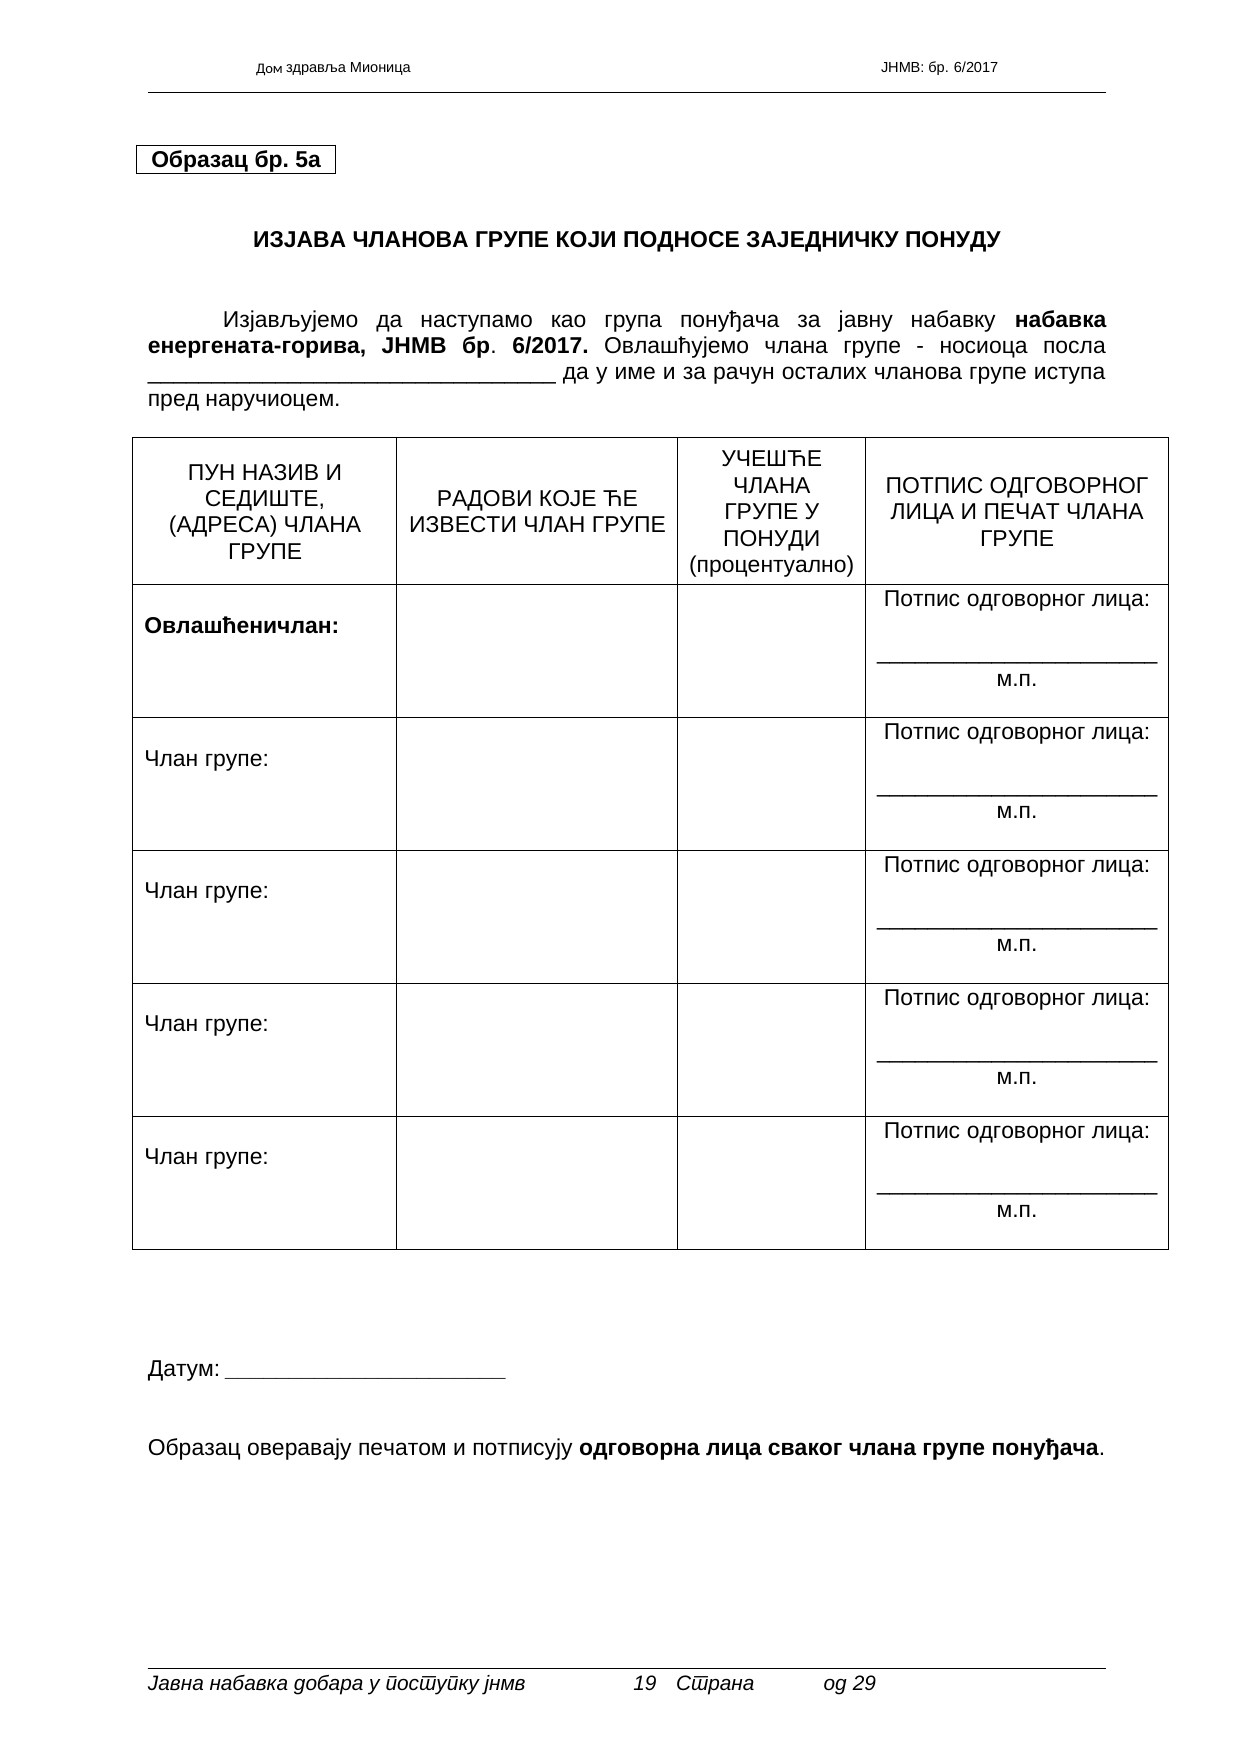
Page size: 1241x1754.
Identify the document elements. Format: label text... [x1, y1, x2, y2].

table_cell [397, 851, 677, 983]
text Изјављујемо да наступамо као група понуђача за јавну набавку набавка енергената-горива, ЈНМВ бр. 6/2017. Овлашћујемо члана групе - носиоца посла ________________________________ да у име и за рачун осталих чланова групе иступа пред наручиоцем. [148, 306, 1106, 411]
table_cell Потпис одговорног лица: ______________________ м.п. [866, 1117, 1168, 1248]
text Образац оверавају печатом и потписују одговорна лица сваког члана групе понуђача. [148, 1434, 1106, 1460]
table_cell [397, 1117, 677, 1248]
table_cell Овлашћеничлан: [133, 585, 396, 717]
table_header ПОТПИС ОДГОВОРНОГ ЛИЦА И ПЕЧАТ ЧЛАНА ГРУПЕ [866, 438, 1168, 584]
table_header РАДОВИ КОЈЕ ЋЕ ИЗВЕСТИ ЧЛАН ГРУПЕ [397, 438, 677, 584]
table_cell [397, 718, 677, 850]
table_header УЧЕШЋЕ ЧЛАНА ГРУПЕ У ПОНУДИ (процентуално) [678, 438, 865, 584]
table_cell [397, 984, 677, 1116]
text ИЗЈАВА ЧЛАНОВА ГРУПЕ КОЈИ ПОДНОСЕ ЗАЈЕДНИЧКУ ПОНУДУ [148, 226, 1106, 253]
table_cell [678, 585, 865, 717]
table_cell Потпис одговорног лица: ______________________ м.п. [866, 851, 1168, 983]
table_header Образац бр. 5а [137, 146, 335, 173]
table_cell [397, 585, 677, 717]
text Датум: ______________________ [148, 1355, 1106, 1381]
table_cell Члан групе: [133, 851, 396, 983]
table_cell Потпис одговорног лица: ______________________ м.п. [866, 984, 1168, 1116]
table_cell [678, 1117, 865, 1248]
table_cell Потпис одговорног лица: ______________________ м.п. [866, 585, 1168, 717]
table_cell Члан групе: [133, 718, 396, 850]
table_cell Потпис одговорног лица: ______________________ м.п. [866, 718, 1168, 850]
table_cell [678, 718, 865, 850]
table_cell Члан групе: [133, 1117, 396, 1248]
table_cell Члан групе: [133, 984, 396, 1116]
table_header ПУН НАЗИВ И СЕДИШТЕ, (АДРЕСА) ЧЛАНА ГРУПЕ [133, 438, 396, 584]
table_cell [678, 851, 865, 983]
table_cell [678, 984, 865, 1116]
